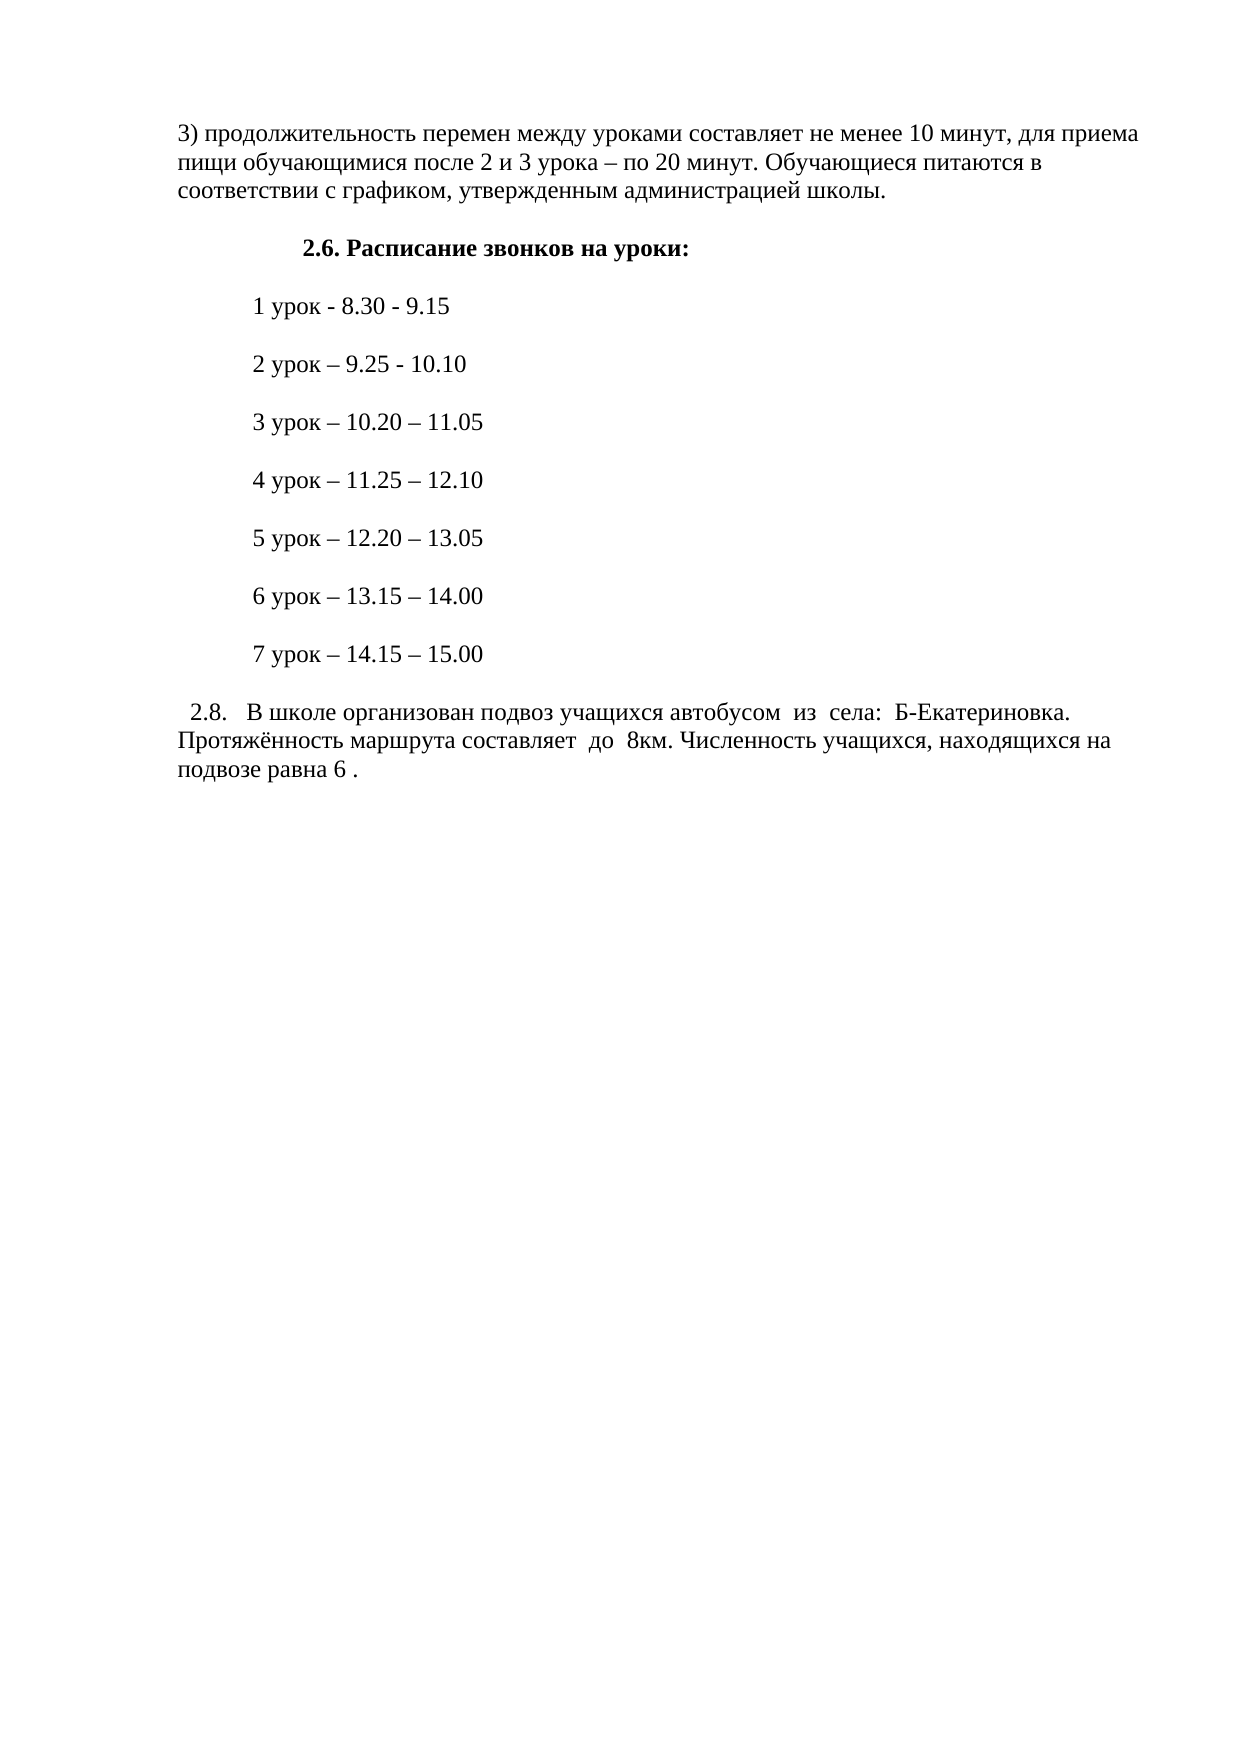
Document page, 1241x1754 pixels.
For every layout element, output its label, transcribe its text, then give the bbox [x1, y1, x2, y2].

text 6 урок – 13.15 – 14.00 [177, 581, 1152, 610]
text 3) продолжительность перемен между уроками составляет не менее 10 минут, для приема пищи обучающимися после 2 и 3 урока – по 20 минут. Обучающиеся питаются в соответствии с графиком, утвержденным администрацией школы. [177, 118, 1152, 204]
text 2.8. В школе организован подвоз учащихся автобусом из села: Б-Екатериновка. Протяжённость маршрута составляет до 8км. Численность учащихся, находящихся на подвозе равна 6 . [177, 697, 1152, 783]
text 7 урок – 14.15 – 15.00 [177, 639, 1152, 668]
text 5 урок – 12.20 – 13.05 [177, 523, 1152, 552]
text 4 урок – 11.25 – 12.10 [177, 465, 1152, 494]
text 2.6. Расписание звонков на уроки: [177, 233, 1152, 262]
text 1 урок - 8.30 - 9.15 [177, 291, 1152, 320]
text 2 урок – 9.25 - 10.10 [177, 349, 1152, 378]
text 3 урок – 10.20 – 11.05 [177, 407, 1152, 436]
